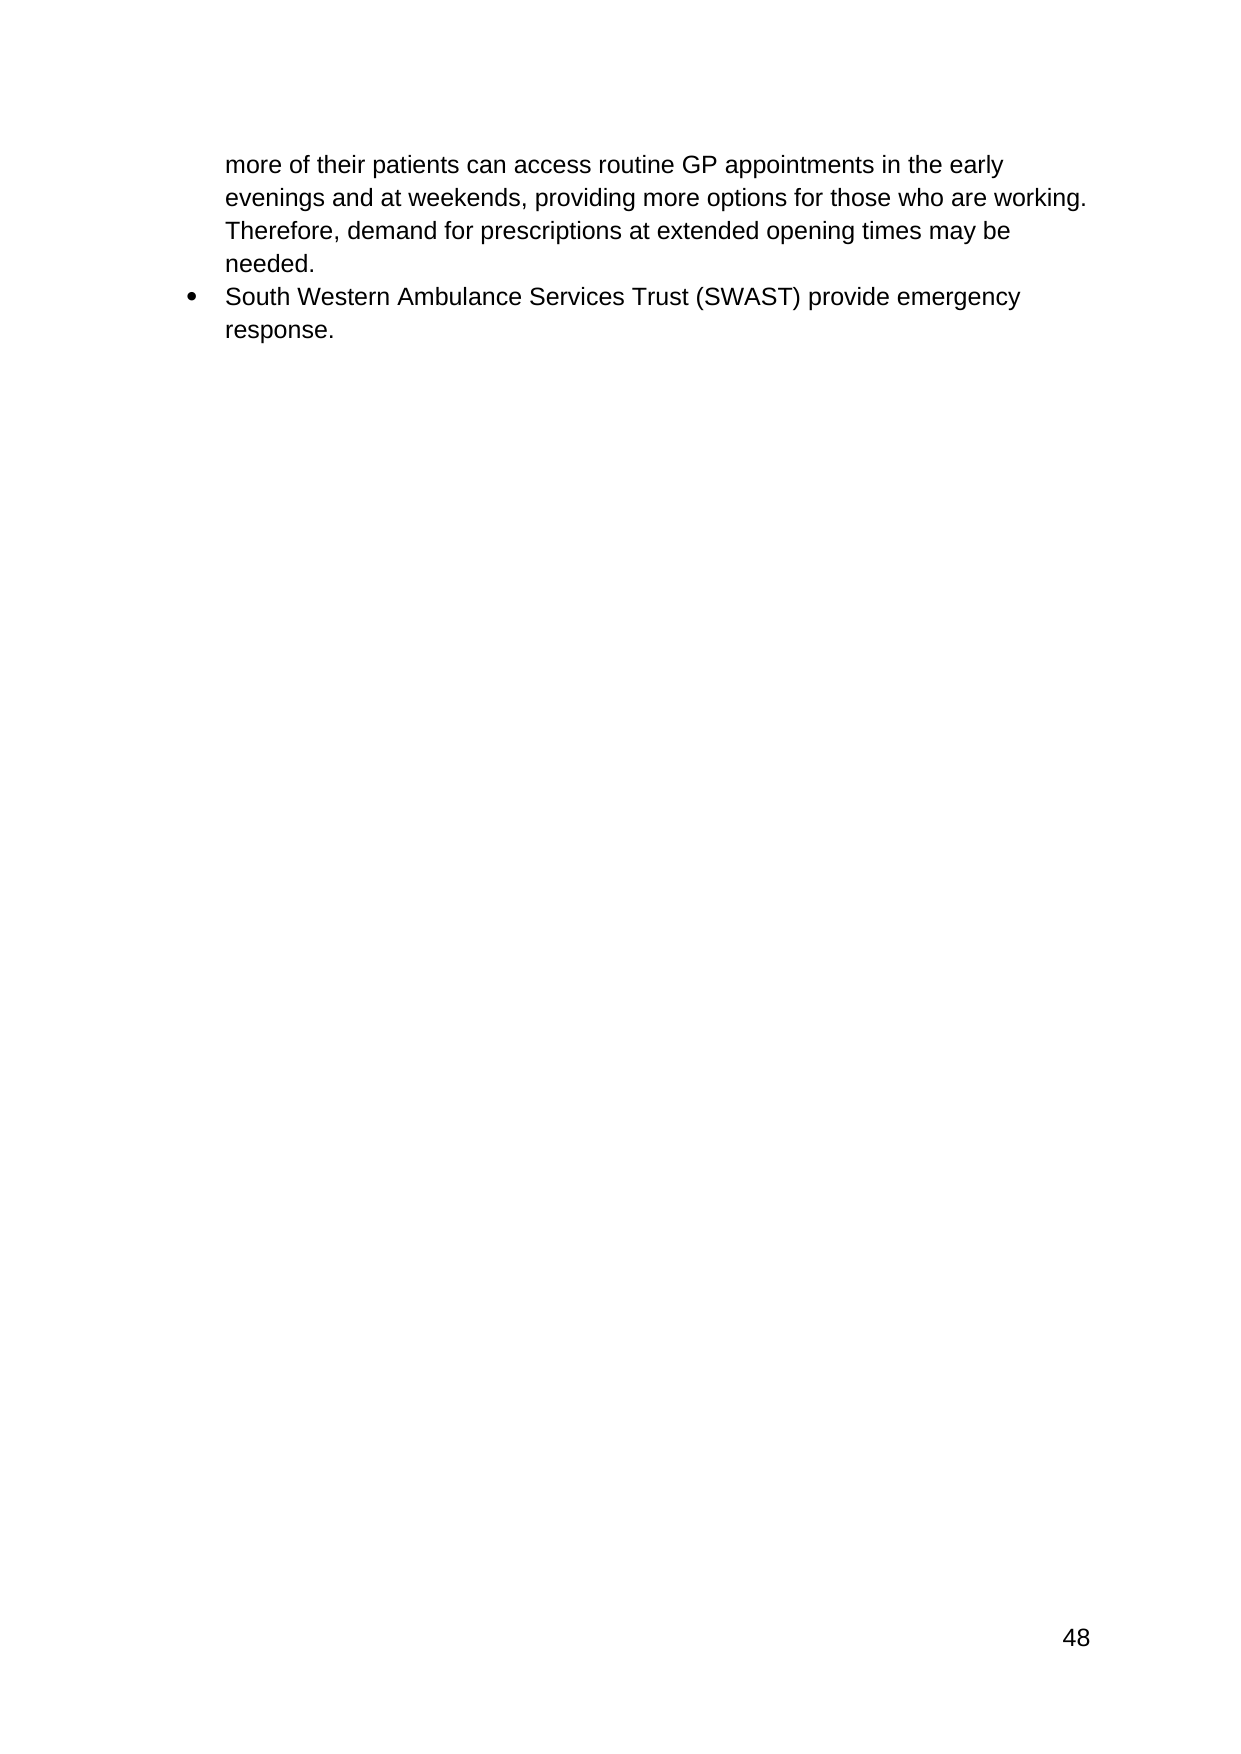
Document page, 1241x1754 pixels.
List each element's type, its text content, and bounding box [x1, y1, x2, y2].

list South Western Ambulance Services Trust (SWAST) provide emergency response. [187, 282, 1090, 344]
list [187, 150, 1090, 278]
